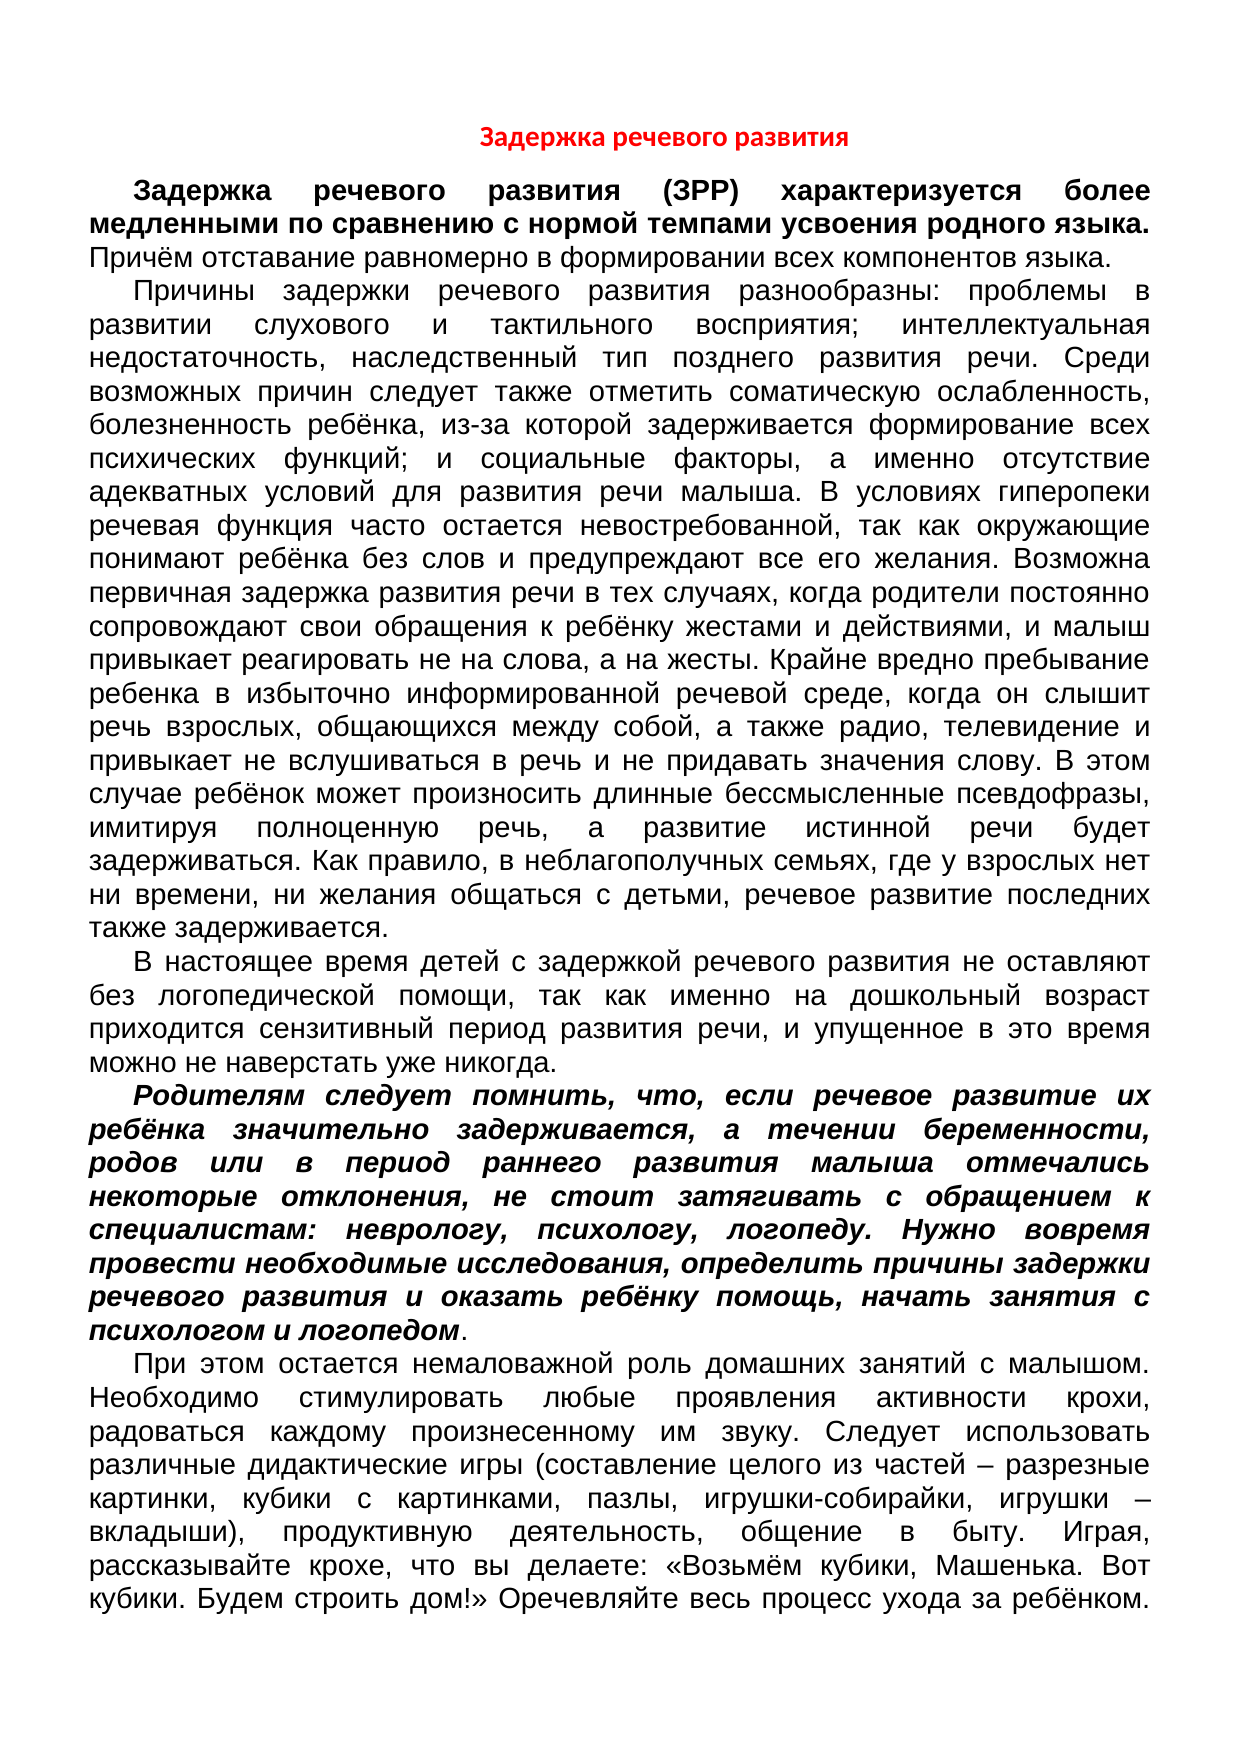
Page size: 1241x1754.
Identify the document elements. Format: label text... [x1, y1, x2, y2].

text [88, 1346, 1152, 1615]
text Причины задержки речевого развития разнообразны: проблемы в развитии слухового и тактильного восприятия; интеллектуальная недостаточность, наследственный тип позднего развития речи. Среди возможных причин следует также отметить соматическую ослабленность, болезненность ребёнка, из-за которой задерживается формирование всех психических функций; и социальные факторы, а именно отсутствие адекватных условий для развития речи малыша. В условиях гиперопеки речевая функция часто остается невостребованной, так как окружающие понимают ребёнка без слов и предупреждают все его желания. Возможна первичная задержка развития речи в тех случаях, когда родители постоянно сопровождают свои обращения к ребёнку жестами и действиями, и малыш привыкает реагировать не на слова, а на жесты. Крайне вредно пребывание ребенка в избыточно информированной речевой среде, когда он слышит речь взрослых, общающихся между собой, а также радио, телевидение и привыкает не вслушиваться в речь и не придавать значения слову. В этом случае ребёнок может произносить длинные бессмысленные псевдофразы, имитируя полноценную речь, а развитие истинной речи будет задерживаться. Как правило, в неблагополучных семьях, где у взрослых нет ни времени, ни желания общаться с детьми, речевое развитие последних также задерживается. [88, 273, 1152, 944]
text Задержка речевого развития (ЗРР) характеризуется более медленными по сравнению с нормой темпами усвоения родного языка. Причём отставание равномерно в формировании всех компонентов языка. [88, 172, 1152, 273]
text Задержка речевого развития [177, 118, 1152, 154]
text Родителям следует помнить, что, если речевое развитие их ребёнка значительно задерживается, а течении беременности, родов или в период раннего развития малыша отмечались некоторые отклонения, не стоит затягивать с обращением к специалистам: неврологу, психологу, логопеду. Нужно вовремя провести необходимые исследования, определить причины задержки речевого развития и оказать ребёнку помощь, начать занятия с психологом и логопедом. [88, 1078, 1152, 1346]
text В настоящее время детей с задержкой речевого развития не оставляют без логопедической помощи, так как именно на дошкольный возраст приходится сензитивный период развития речи, и упущенное в это время можно не наверстать уже никогда. [88, 944, 1152, 1078]
